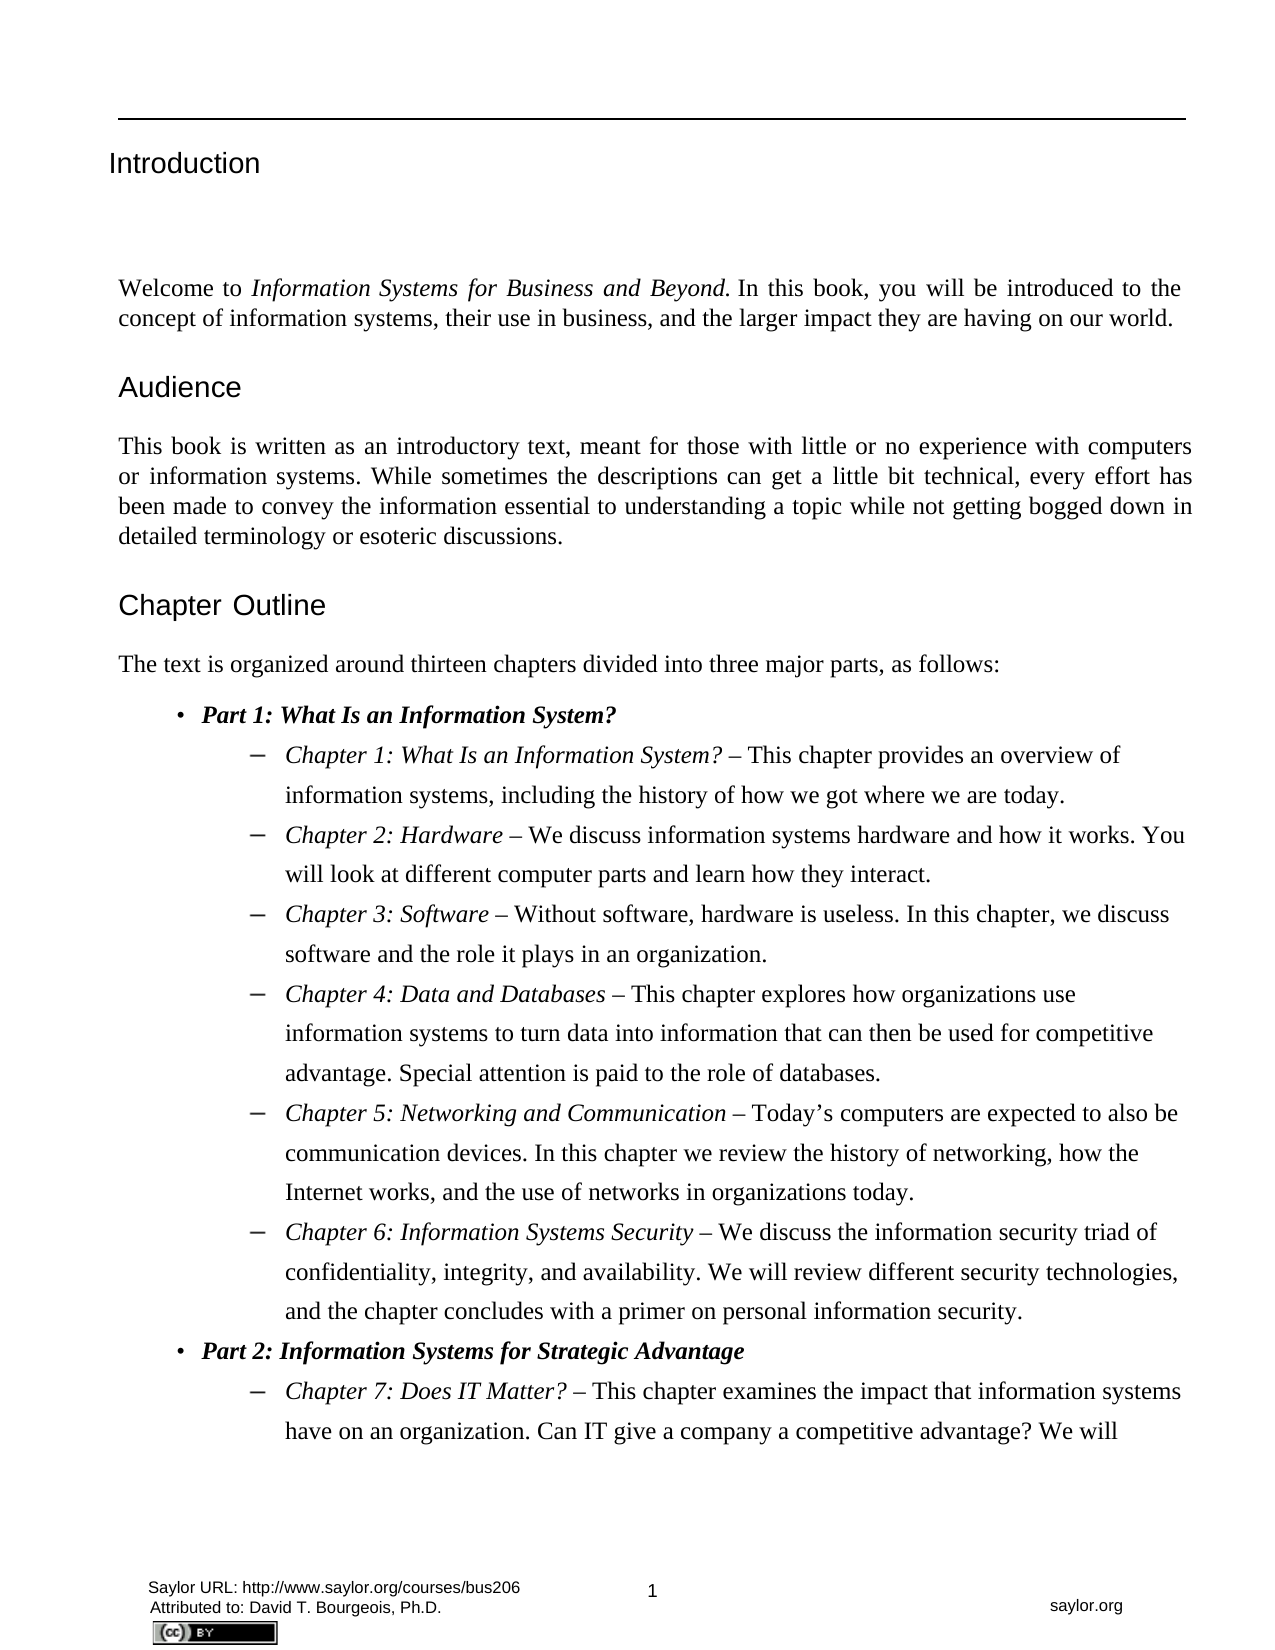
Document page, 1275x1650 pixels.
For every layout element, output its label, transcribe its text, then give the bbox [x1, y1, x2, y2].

picture [247, 989, 269, 1003]
text Chapter 5: Networking and Communication – Today’s computers are expected to also be communication devices. In this chapter we review the history of networking, how the Internet works, and the use of networks in organizations today. [285, 1098, 1184, 1206]
text • Part 2: Information Systems for Strategic Advantage [176, 1336, 1200, 1365]
text Chapter Outline [118, 588, 334, 622]
text Chapter 3: Software – Without software, hardware is useless. In this chapter, we discuss software and the role it plays in an organization. [285, 899, 1175, 968]
picture [152, 1621, 278, 1645]
picture [247, 830, 269, 843]
picture [247, 750, 269, 764]
text Chapter 6: Information Systems Security – We discuss the information security triad of confidentiality, integrity, and availability. We will review different security technologies, and the chapter concludes with a primer on personal information security. [285, 1217, 1184, 1325]
text Chapter 7: Does IT Matter? – This chapter examines the impact that information systems have on an organization. Can IT give a company a competitive advantage? We will [285, 1376, 1187, 1445]
picture [247, 1108, 269, 1122]
text This book is written as an introductory text, meant for those with little or no experience with computers or information systems. While sometimes the descriptions can get a little bit technical, every effort has been made to convey the information essential to understanding a topic while not getting bogged down in detailed terminology or esoteric discussions. [118, 431, 1193, 550]
text Welcome to Information Systems for Business and Beyond. In this book, you will be introduced to the concept of information systems, their use in business, and the larger impact they are having on our world. [118, 273, 1193, 331]
picture [247, 910, 269, 923]
text • Part 1: What Is an Information System? [176, 700, 1200, 729]
text Chapter 4: Data and Databases – This chapter explores how organizations use information systems to turn data into information that can then be used for competitive advantage. Special attention is paid to the role of databases. [285, 979, 1159, 1087]
picture [247, 1387, 269, 1400]
text Chapter 2: Hardware – We discuss information systems hardware and how it works. You will look at different computer parts and learn how they interact. [285, 820, 1191, 888]
text The text is organized around thirteen chapters divided into three major parts, as follows: [118, 649, 1005, 678]
text Chapter 1: What Is an Information System? – This chapter provides an overview of information systems, including the history of how we got where we are today. [285, 740, 1126, 808]
text Audience [118, 370, 249, 403]
text Introduction [108, 146, 1202, 179]
picture [247, 1227, 269, 1241]
